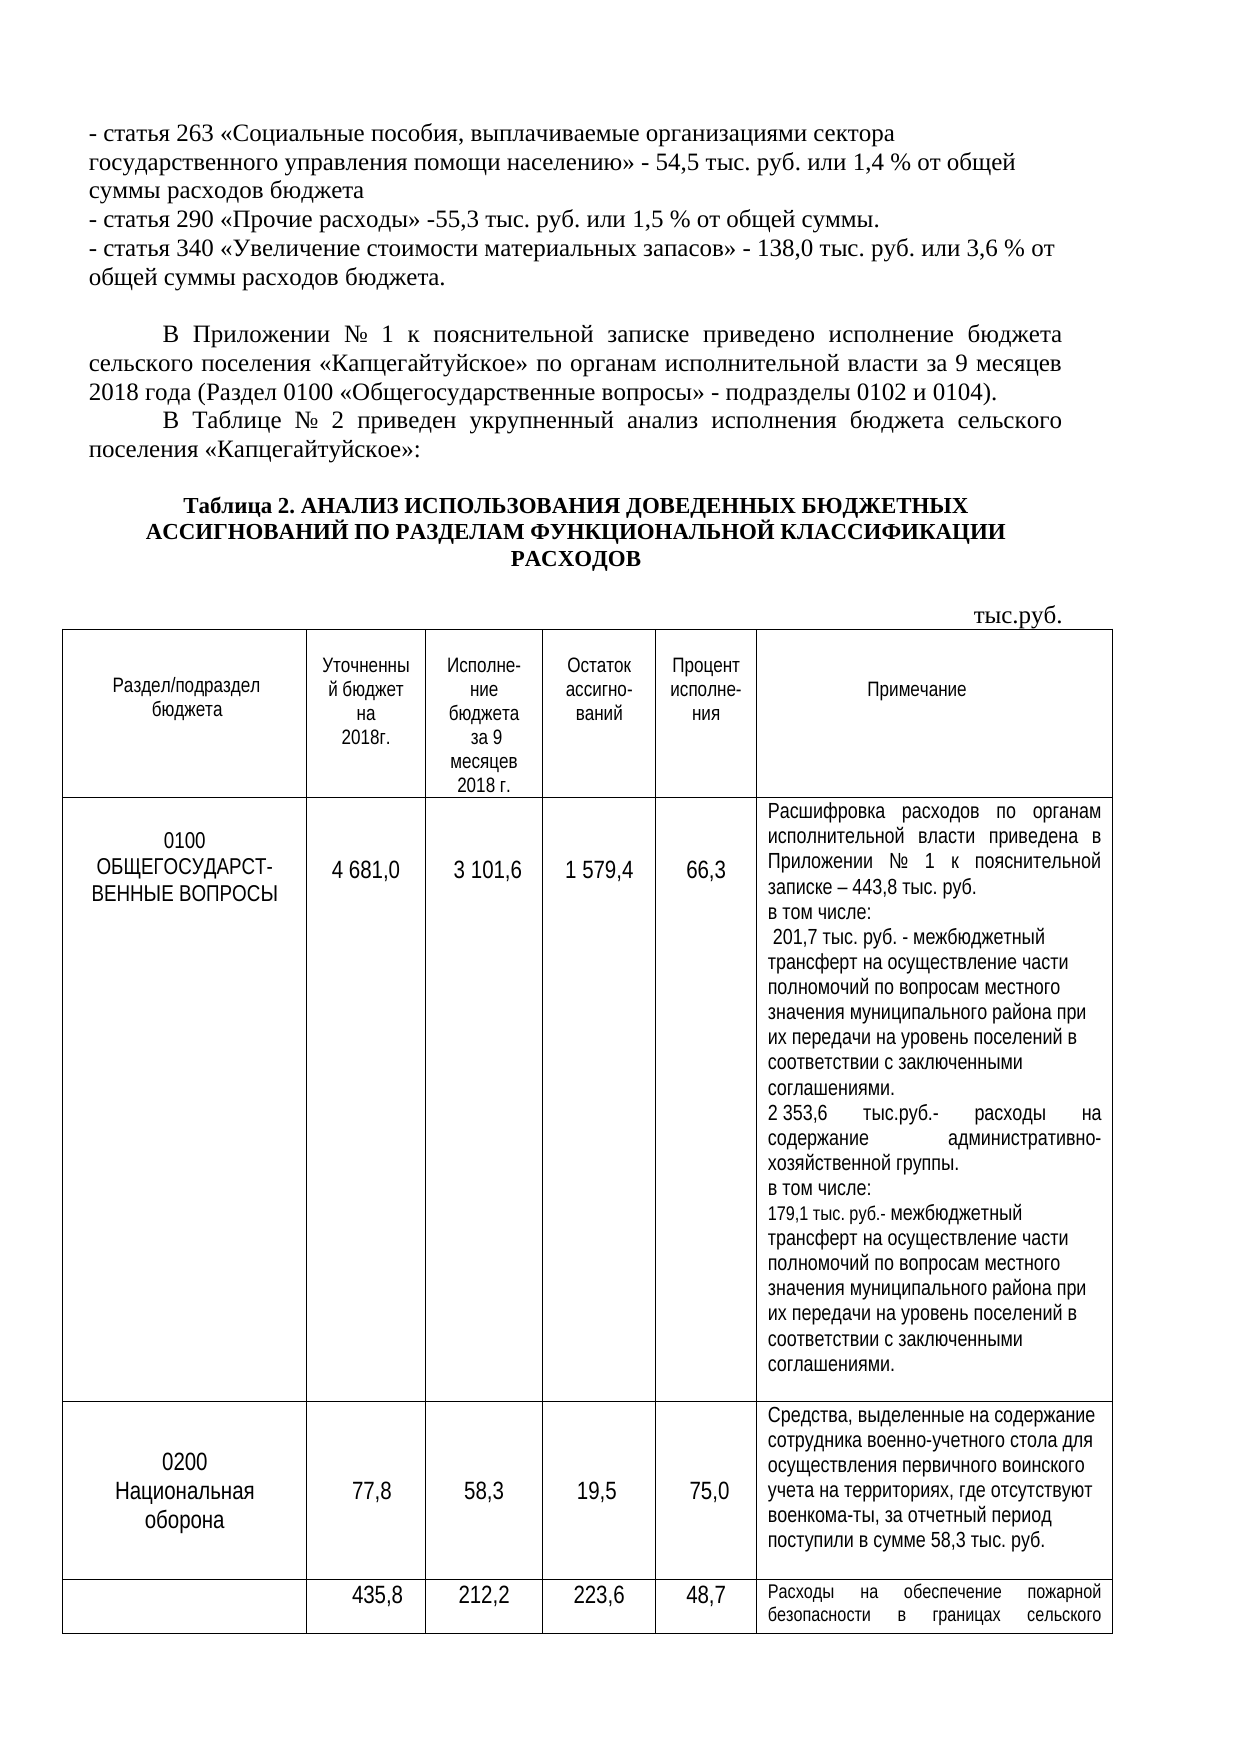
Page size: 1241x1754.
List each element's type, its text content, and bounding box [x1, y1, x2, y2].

table_cell 75,0 [656, 1402, 756, 1579]
table_cell 0100 ОБЩЕГОСУДАРСТ- ВЕННЫЕ ВОПРОСЫ [63, 798, 306, 1401]
text - статья 263 «Социальные пособия, выплачиваемые организациями сектора государственного управления помощи населению» - 54,5 тыс. руб. или 1,4 % от общей суммы расходов бюджета [88, 118, 1063, 204]
table_header Остаток ассигно- ваний [543, 630, 655, 797]
table_cell 19,5 [543, 1402, 655, 1579]
table_header Уточненный бюджет на 2018г. [307, 630, 425, 797]
text - статья 340 «Увеличение стоимости материальных запасов» - 138,0 тыс. руб. или 3,6 % от [88, 233, 1063, 262]
table_cell Расшифровка расходов по органам исполнительной власти приведена в Приложении № 1 к пояснительной записке – 443,8 тыс. руб. в том числе: 201,7 тыс. руб. - межбюджетный трансферт на осуществление части полномочий по вопросам местного значения муниципального района при их передачи на уровень поселений в соответствии с заключенными соглашениями. 2 353,6 тыс.руб.- расходы на содержание административно-хозяйственной группы. в том числе: 179,1 тыс. руб.- межбюджетный трансферт на осуществление части полномочий по вопросам местного значения муниципального района при их передачи на уровень поселений в соответствии с заключенными соглашениями. [757, 798, 1112, 1401]
table_cell 4 681,0 [307, 798, 425, 1401]
table_cell 223,6 [543, 1580, 655, 1632]
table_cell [63, 1580, 306, 1632]
table_header Примечание [757, 630, 1112, 797]
table_header Исполне-ние бюджета за 9 месяцев 2018 г. [426, 630, 542, 797]
text В Приложении № 1 к пояснительной записке приведено исполнение бюджета сельского поселения «Капцегайтуйское» по органам исполнительной власти за 9 месяцев 2018 года (Раздел 0100 «Общегосударственные вопросы» - подразделы 0102 и 0104). [88, 319, 1063, 406]
table_cell 77,8 [307, 1402, 425, 1579]
table_cell 66,3 [656, 798, 756, 1401]
table_header Процент исполне-ния [656, 630, 756, 797]
table_cell Средства, выделенные на содержание сотрудника военно-учетного стола для осуществления первичного воинского учета на территориях, где отсутствуют военкома-ты, за отчетный период поступили в сумме 58,3 тыс. руб. [757, 1402, 1112, 1579]
table_cell 212,2 [426, 1580, 542, 1632]
table_cell 58,3 [426, 1402, 542, 1579]
text - статья 290 «Прочие расходы» -55,3 тыс. руб. или 1,5 % от общей суммы. [88, 204, 1063, 233]
text Таблица 2. АНАЛИЗ ИСПОЛЬЗОВАНИЯ ДОВЕДЕННЫХ БЮДЖЕТНЫХ АССИГНОВАНИЙ ПО РАЗДЕЛАМ ФУНКЦИОНАЛЬНОЙ КЛАССИФИКАЦИИ РАСХОДОВ [88, 492, 1063, 571]
table_header Раздел/подраздел бюджета [63, 630, 306, 797]
table_cell 0200 Национальная оборона [63, 1402, 306, 1579]
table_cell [757, 1580, 1112, 1632]
text В Таблице № 2 приведен укрупненный анализ исполнения бюджета сельского поселения «Капцегайтуйское»: [88, 406, 1063, 463]
table_cell 48,7 [656, 1580, 756, 1632]
table_cell 1 579,4 [543, 798, 655, 1401]
table_cell 435,8 [307, 1580, 425, 1632]
text тыс.руб. [973, 571, 1063, 628]
text общей суммы расходов бюджета. [88, 262, 1063, 291]
table_cell 3 101,6 [426, 798, 542, 1401]
